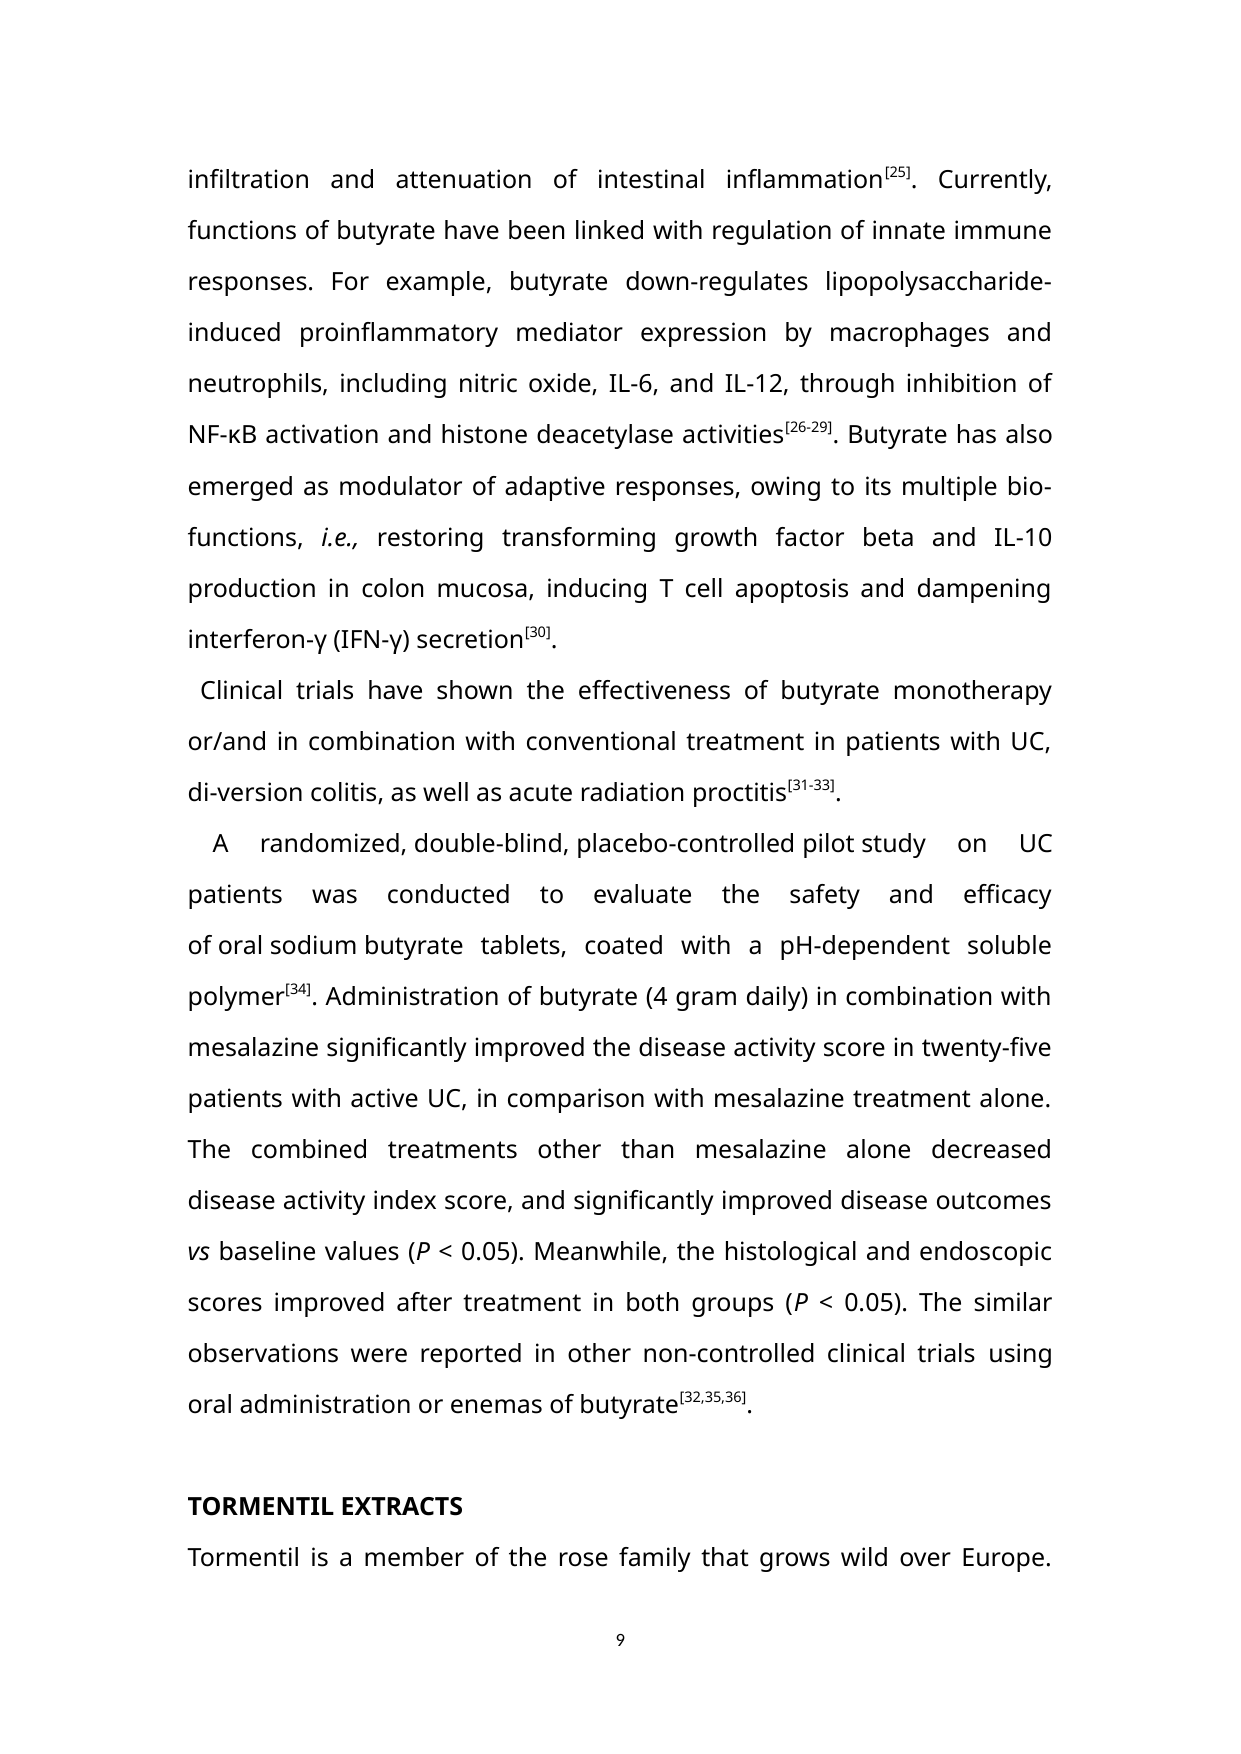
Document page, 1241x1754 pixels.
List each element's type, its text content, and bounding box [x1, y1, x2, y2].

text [187, 1540, 1053, 1574]
text TORMENTIL EXTRACTS [187, 1489, 1053, 1523]
text A randomized, double-blind, placebo-controlled pilot study on UC patients was conducted to evaluate the safety and efficacy of oral sodium butyrate tablets, coated with a pH-dependent soluble polymer[34]. Administration of butyrate (4 gram daily) in combination with mesalazine significantly improved the disease activity score in twenty-five patients with active UC, in comparison with mesalazine treatment alone. The combined treatments other than mesalazine alone decreased disease activity index score, and significantly improved disease outcomes vs baseline values (P < 0.05). Meanwhile, the histological and endoscopic scores improved after treatment in both groups (P < 0.05). The similar observations were reported in other non-controlled clinical trials using oral administration or enemas of butyrate[32,35,36]. [187, 1142, 1053, 1421]
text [187, 162, 1053, 655]
text A randomized, double-blind, placebo-controlled pilot study on UC patients was conducted to evaluate the safety and efficacy of oral sodium butyrate tablets, coated with a pH-dependent soluble polymer[34]. Administration of butyrate (4 gram daily) in combination with mesalazine significantly improved the disease activity score in twenty-five patients with active UC, in comparison with mesalazine treatment alone. The combined treatments other than mesalazine alone decreased disease activity index score, and significantly improved disease outcomes vs baseline values (P < 0.05). Meanwhile, the histological and endoscopic scores improved after treatment in both groups (P < 0.05). The similar observations were reported in other non-controlled clinical trials using oral administration or enemas of butyrate[32,35,36]. [187, 826, 1053, 1140]
text Clinical trials have shown the effectiveness of butyrate monotherapy or/and in combination with conventional treatment in patients with UC, di-version colitis, as well as acute radiation proctitis[31-33]. [187, 672, 1053, 808]
